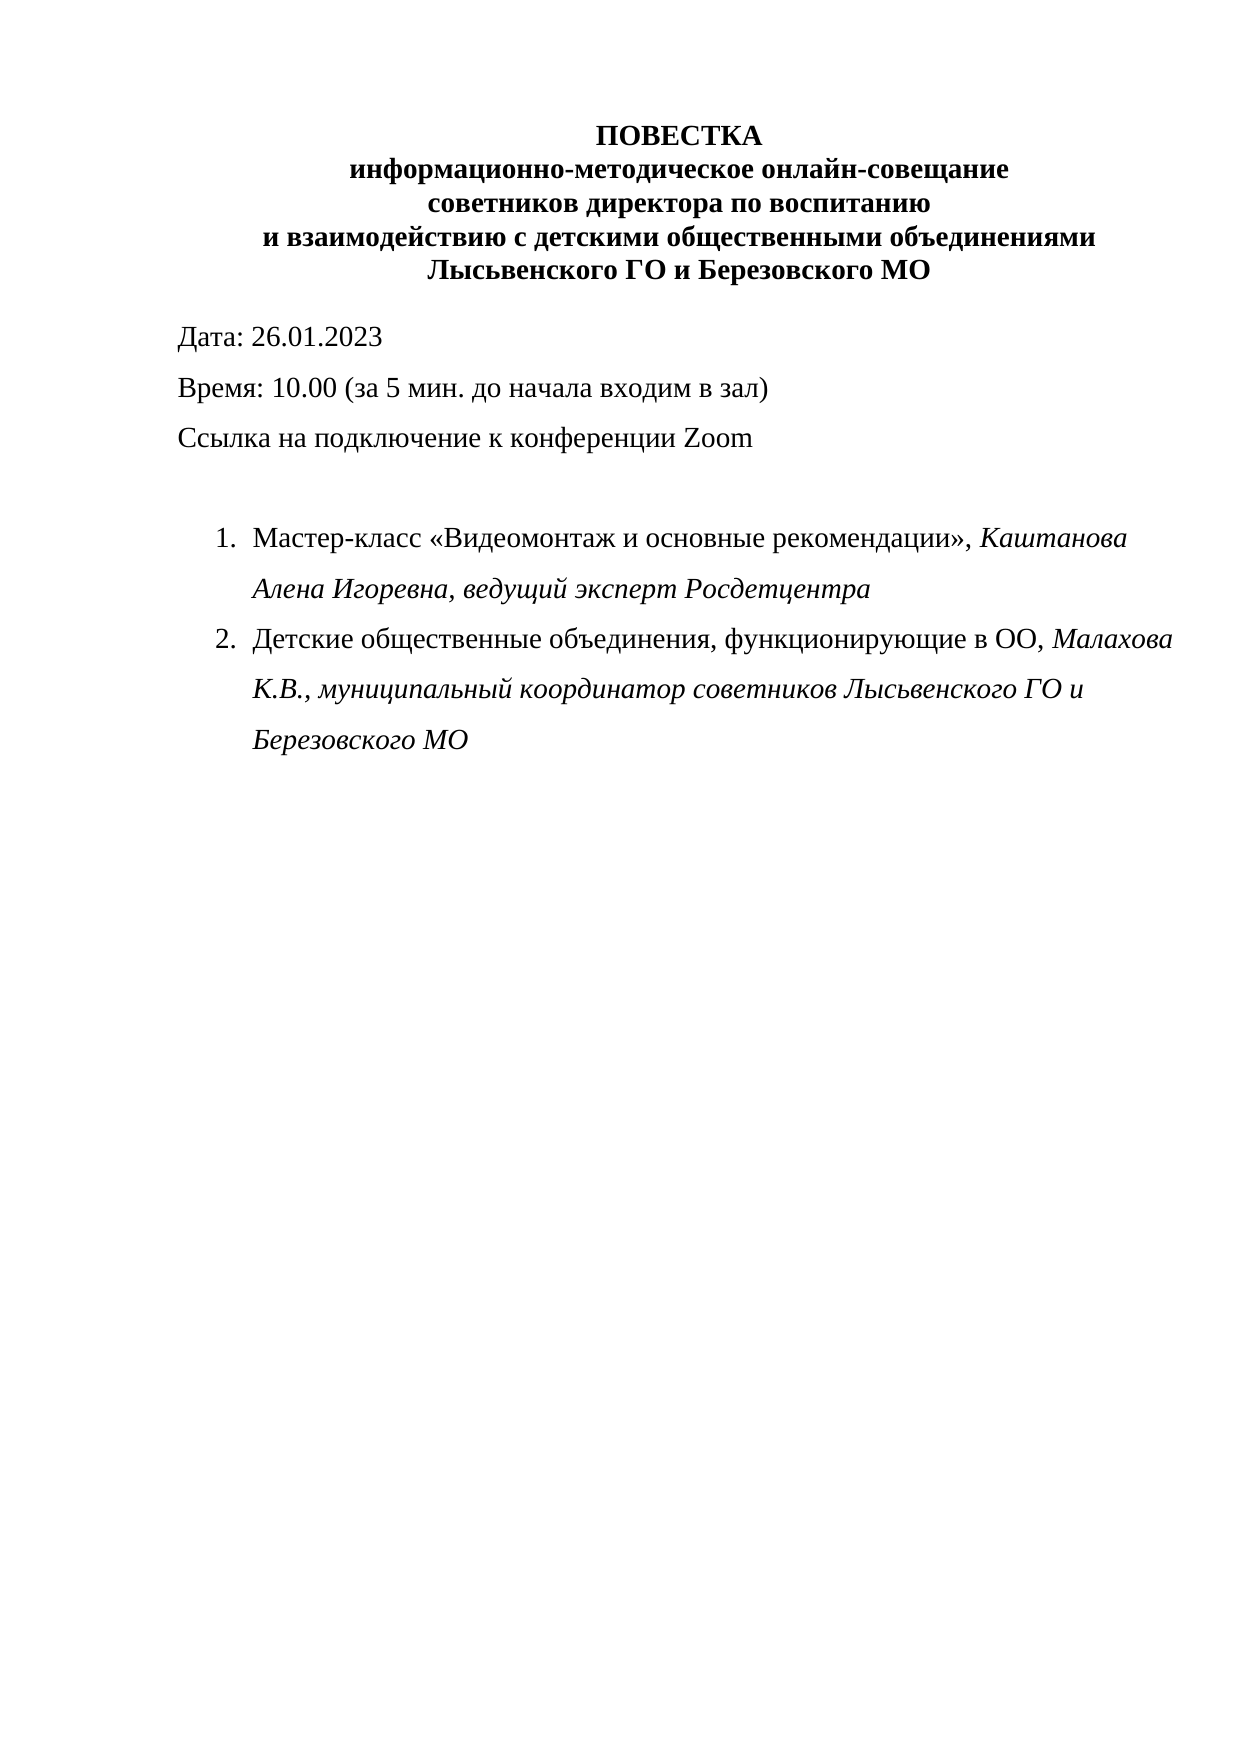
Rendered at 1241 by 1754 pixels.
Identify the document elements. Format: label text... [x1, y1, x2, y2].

text советников директора по воспитанию [177, 185, 1181, 219]
text Ссылка на подключение к конференции Zoom [177, 420, 1181, 453]
list Детские общественные объединения, функционирующие в ОО, Малахова К.В., муниципальный координатор советников Лысьвенского ГО и Березовского МО [215, 621, 1181, 755]
list Мастер-класс «Видеомонтаж и основные рекомендации», Каштанова Алена Игоревна, ведущий эксперт Росдетцентра [215, 521, 1181, 604]
text Дата: 26.01.2023 [177, 319, 1181, 353]
text Время: 10.00 (за 5 мин. до начала входим в зал) [177, 370, 1181, 403]
text ПОВЕСТКА [177, 118, 1181, 152]
text и взаимодействию с детскими общественными объединениями [177, 219, 1181, 252]
text Лысьвенского ГО и Березовского МО [177, 252, 1181, 286]
text информационно-методическое онлайн-совещание [177, 152, 1181, 185]
